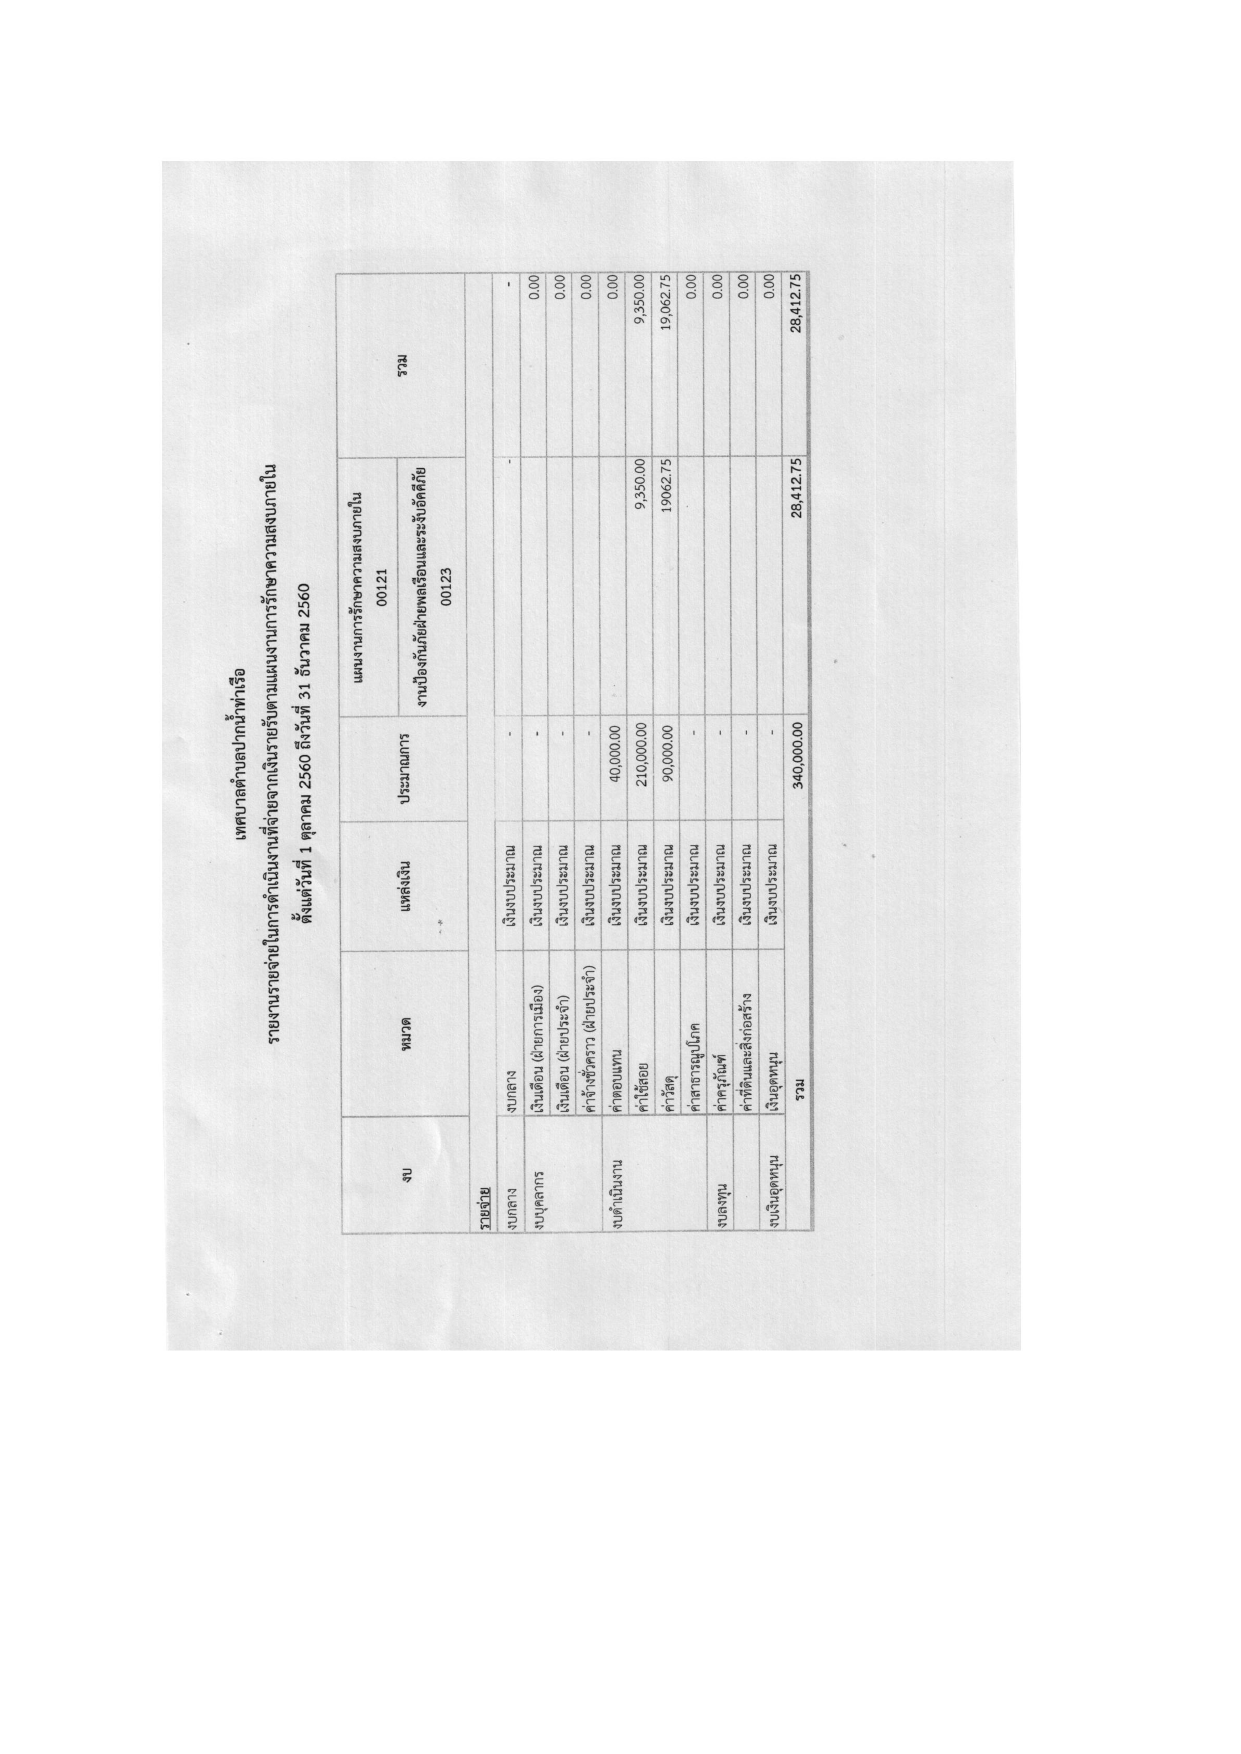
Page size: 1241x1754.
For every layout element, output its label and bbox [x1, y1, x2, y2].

picture [150, 150, 1033, 1604]
